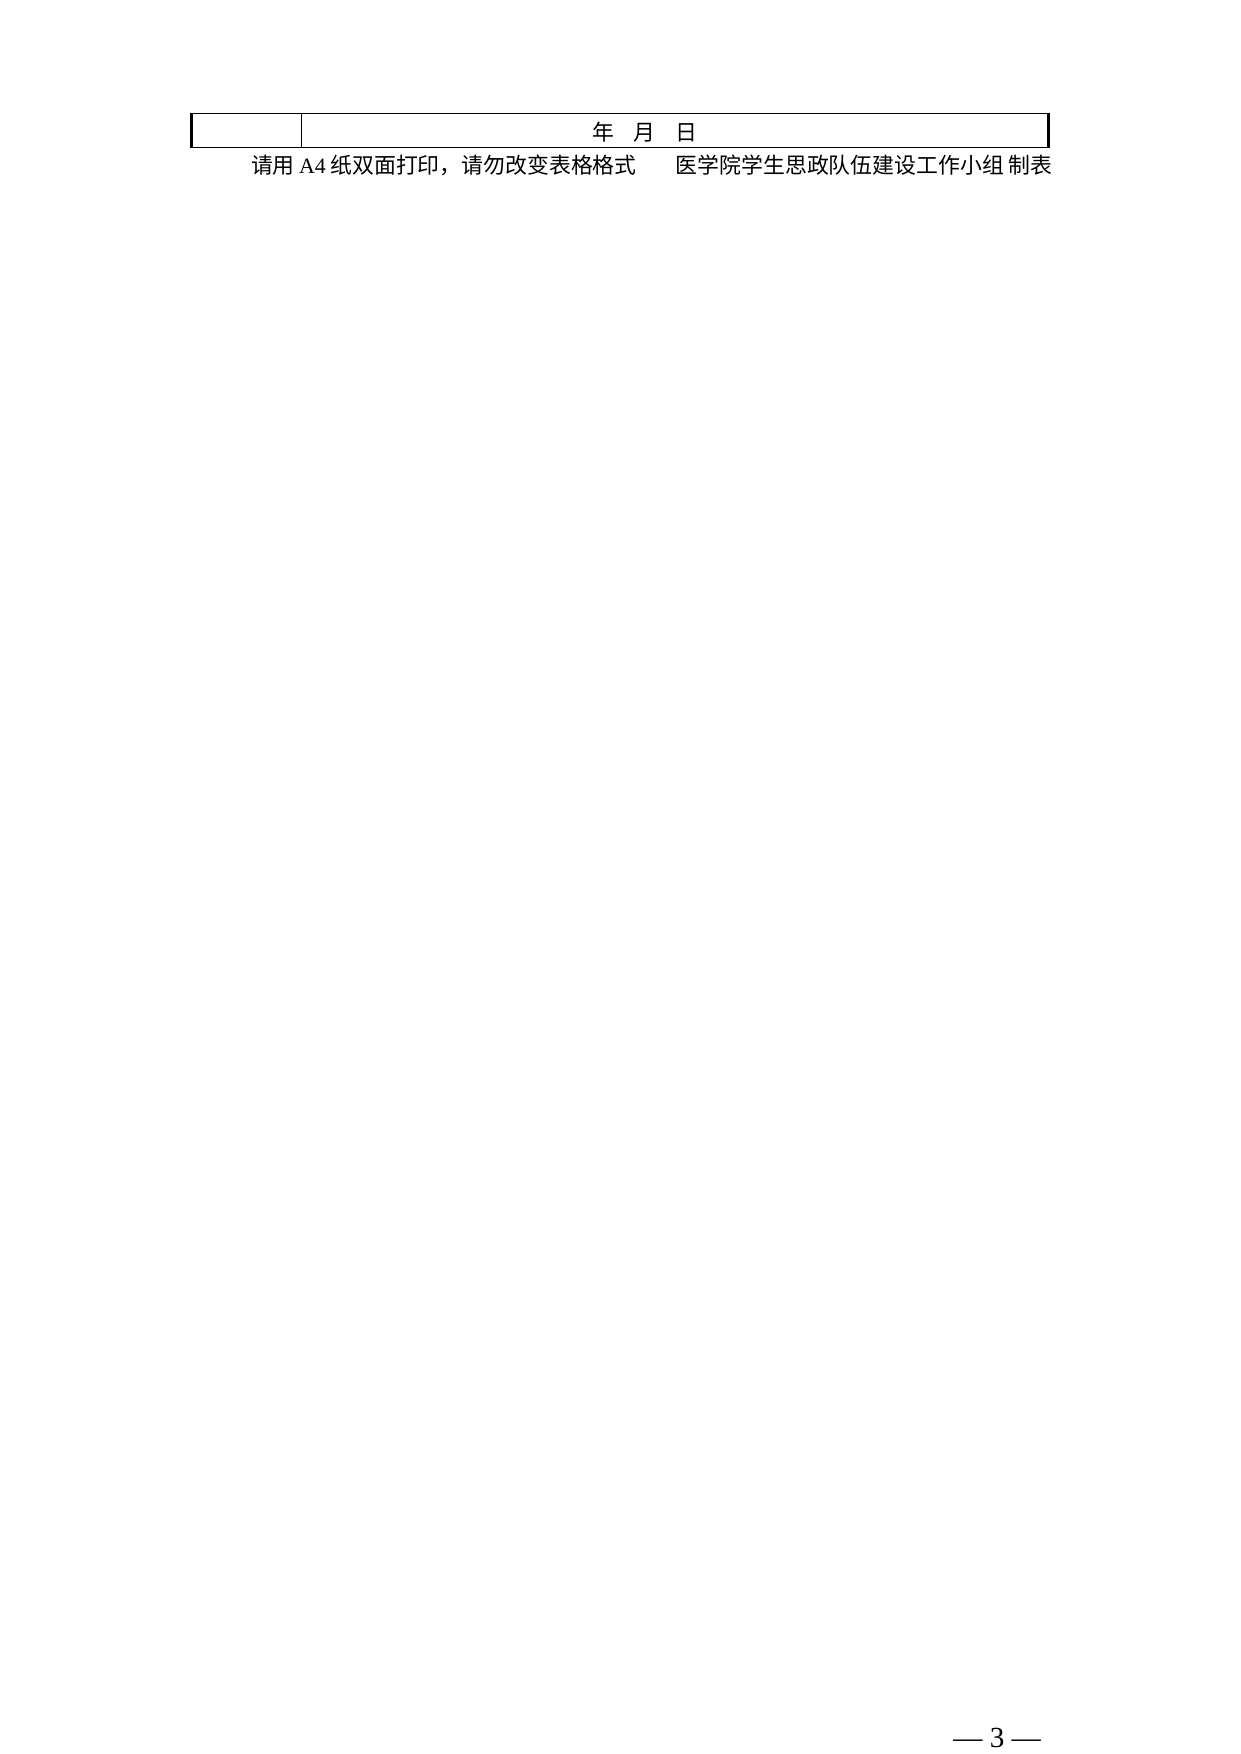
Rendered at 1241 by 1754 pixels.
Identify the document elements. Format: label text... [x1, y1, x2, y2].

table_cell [302, 114, 1047, 147]
text 请用A4纸双面打印，请勿改变表格格式 医学院学生思政队伍建设工作小组 制表 [187, 148, 1052, 180]
table_cell 考核结果评分及等级 [193, 114, 301, 147]
